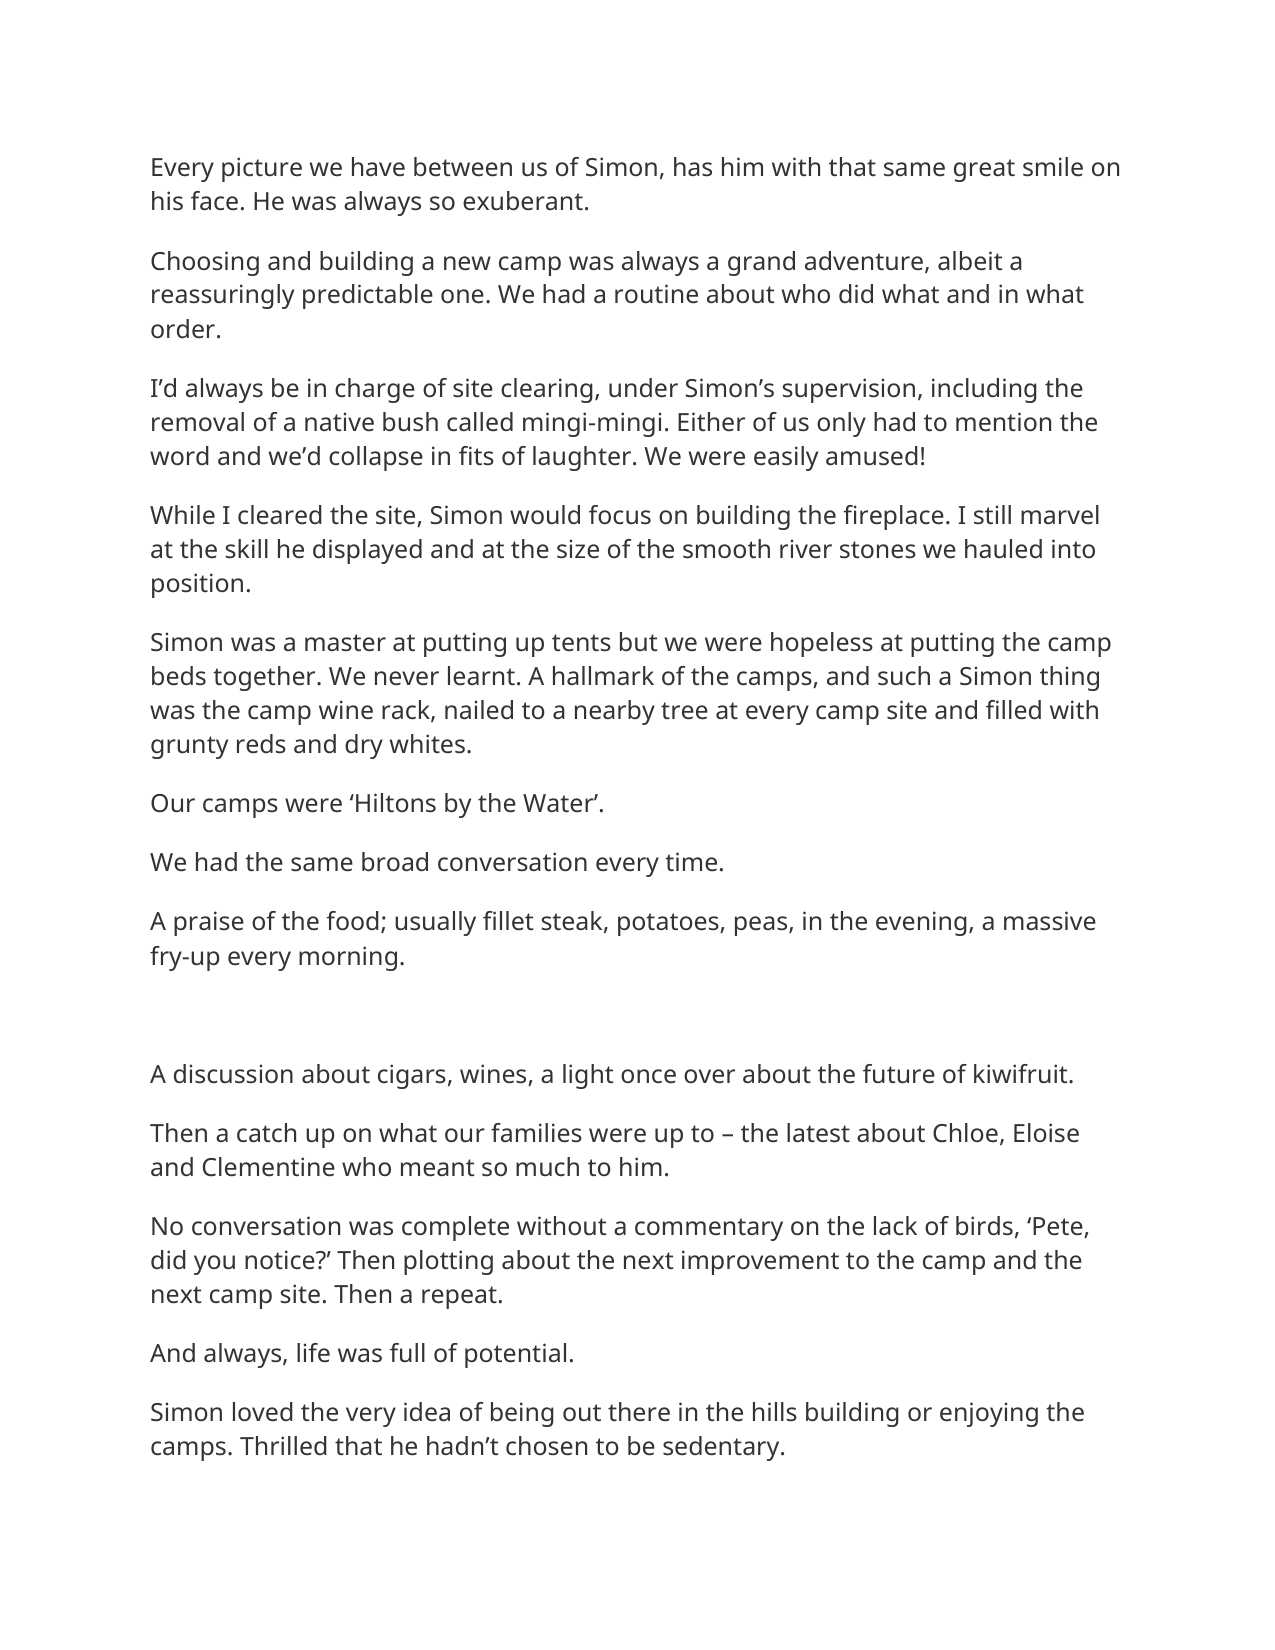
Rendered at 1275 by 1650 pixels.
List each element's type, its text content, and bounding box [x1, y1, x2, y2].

text I’d always be in charge of site clearing, under Simon’s supervision, including the removal of a native bush called mingi-mingi. Either of us only had to mention the word and we’d collapse in fits of laughter. We were easily amused! [150, 370, 1125, 472]
text While I cleared the site, Simon would focus on building the fireplace. I still marvel at the skill he displayed and at the size of the smooth river stones we hauled into position. [150, 497, 1125, 600]
text A praise of the food; usually fillet steak, potatoes, peas, in the evening, a massive fry-up every morning. [150, 904, 1125, 972]
text Choosing and building a new camp was always a grand adventure, albeit a reassuringly predictable one. We had a routine about who did what and in what order. [150, 243, 1125, 345]
text Then a catch up on what our families were up to – the latest about Chloe, Eloise and Clementine who meant so much to him. [150, 1115, 1125, 1183]
text Simon loved the very idea of being out there in the hills building or enjoying the camps. Thrilled that he hadn’t chosen to be sedentary. [150, 1395, 1125, 1463]
text A discussion about cigars, wines, a light once over about the future of kiwifruit. [150, 1056, 1125, 1090]
text Every picture we have between us of Simon, has him with that same great smile on his face. He was always so exuberant. [150, 150, 1125, 218]
text We had the same broad conversation every time. [150, 845, 1125, 879]
text And always, life was full of potential. [150, 1336, 1125, 1370]
text No conversation was complete without a commentary on the lack of birds, ‘Pete, did you notice?’ Then plotting about the next improvement to the camp and the next camp site. Then a repeat. [150, 1208, 1125, 1311]
text Simon was a master at putting up tents but we were hopeless at putting the camp beds together. We never learnt. A hallmark of the camps, and such a Simon thing was the camp wine rack, nailed to a nearby tree at every camp site and filled with grunty reds and dry whites. [150, 625, 1125, 761]
text Our camps were ‘Hiltons by the Water’. [150, 786, 1125, 820]
